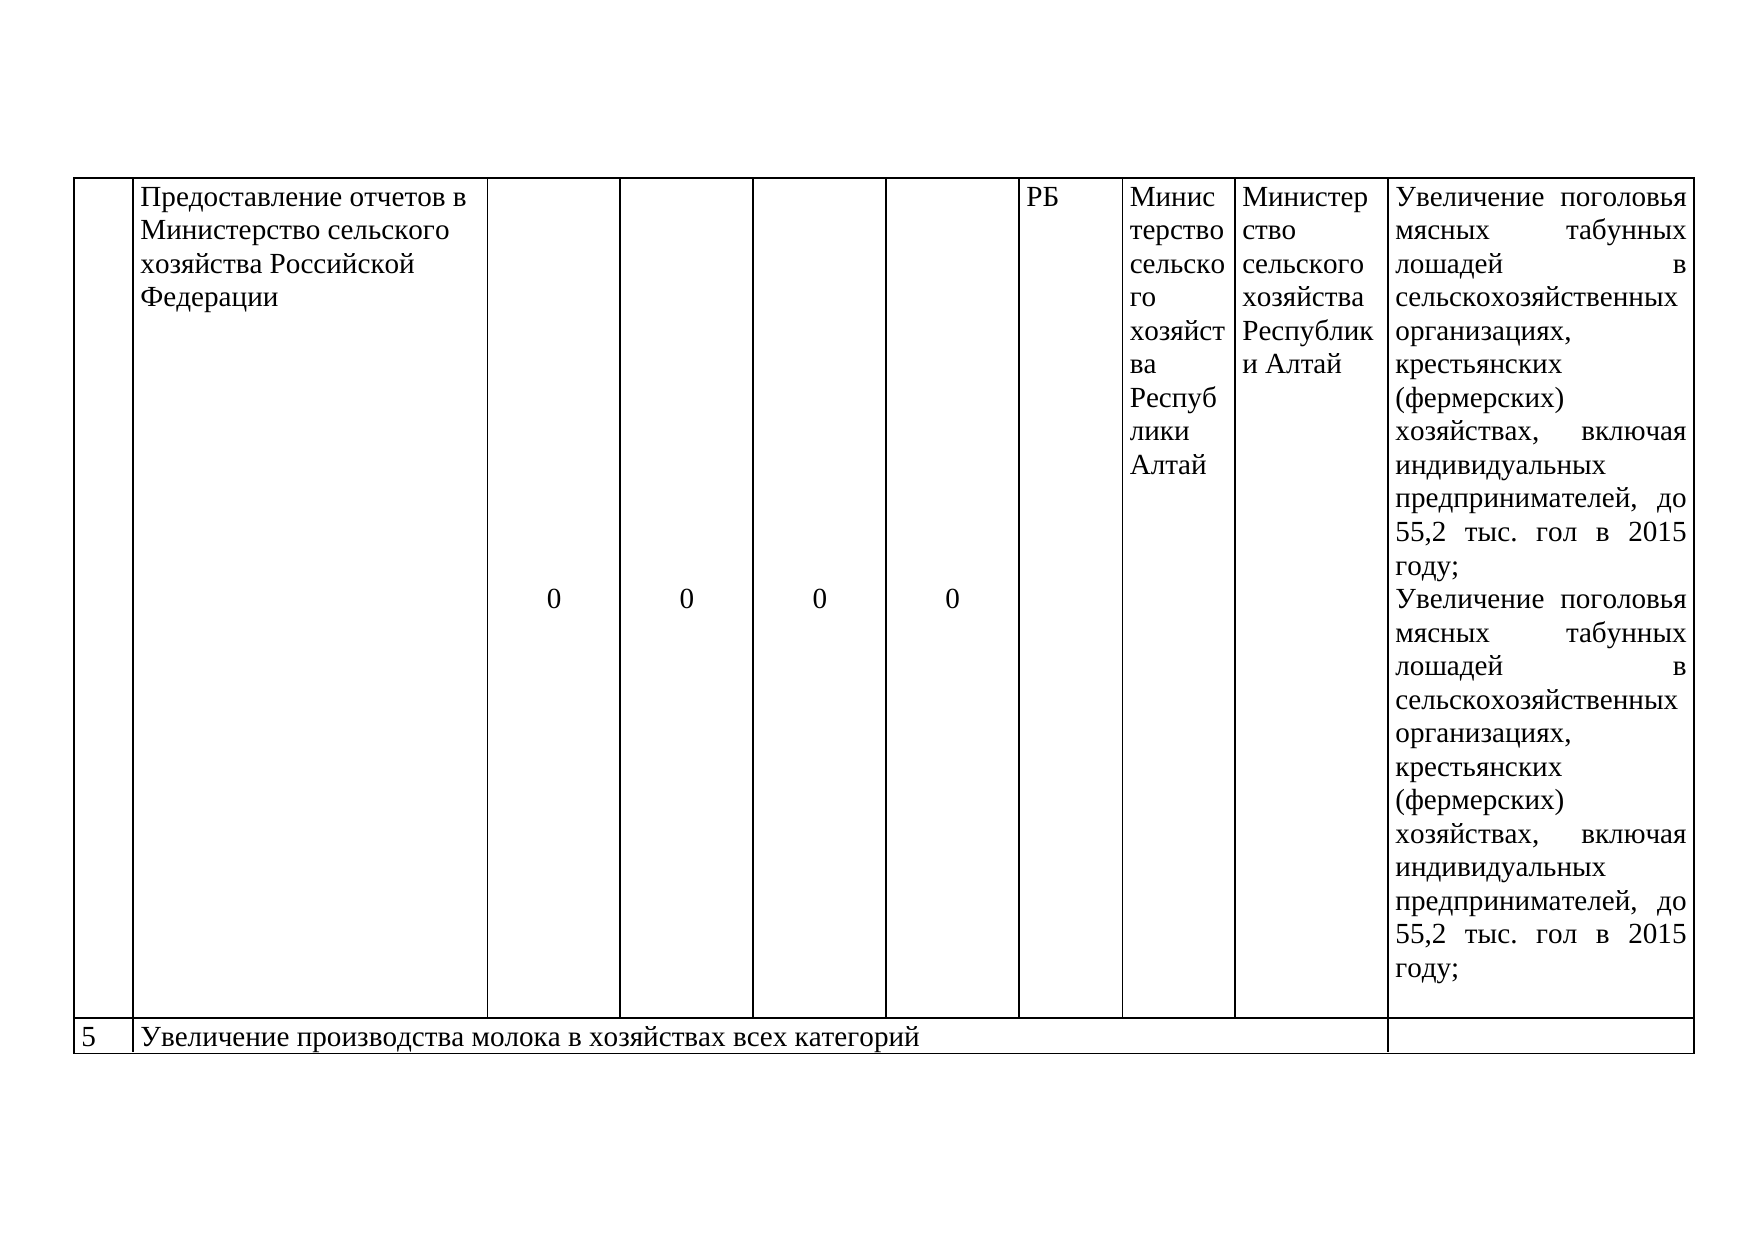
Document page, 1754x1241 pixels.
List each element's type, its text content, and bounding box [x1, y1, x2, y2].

table_cell 0 [887, 179, 1018, 1017]
table_cell 0 [621, 179, 752, 1017]
table_cell 0 [754, 179, 885, 1017]
table_cell 5 [75, 1019, 132, 1052]
table_cell [1389, 1019, 1693, 1052]
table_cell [1123, 179, 1234, 1017]
table_cell Предоставление отчетов в Министерство сельского хозяйства Российской Федерации [134, 179, 487, 1017]
table_cell 0 [488, 179, 619, 1017]
table_cell [75, 179, 132, 1017]
table_cell Увеличение производства молока в хозяйствах всех категорий [134, 1019, 1387, 1052]
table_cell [1236, 179, 1387, 1017]
table_cell РБ [1020, 179, 1122, 1017]
